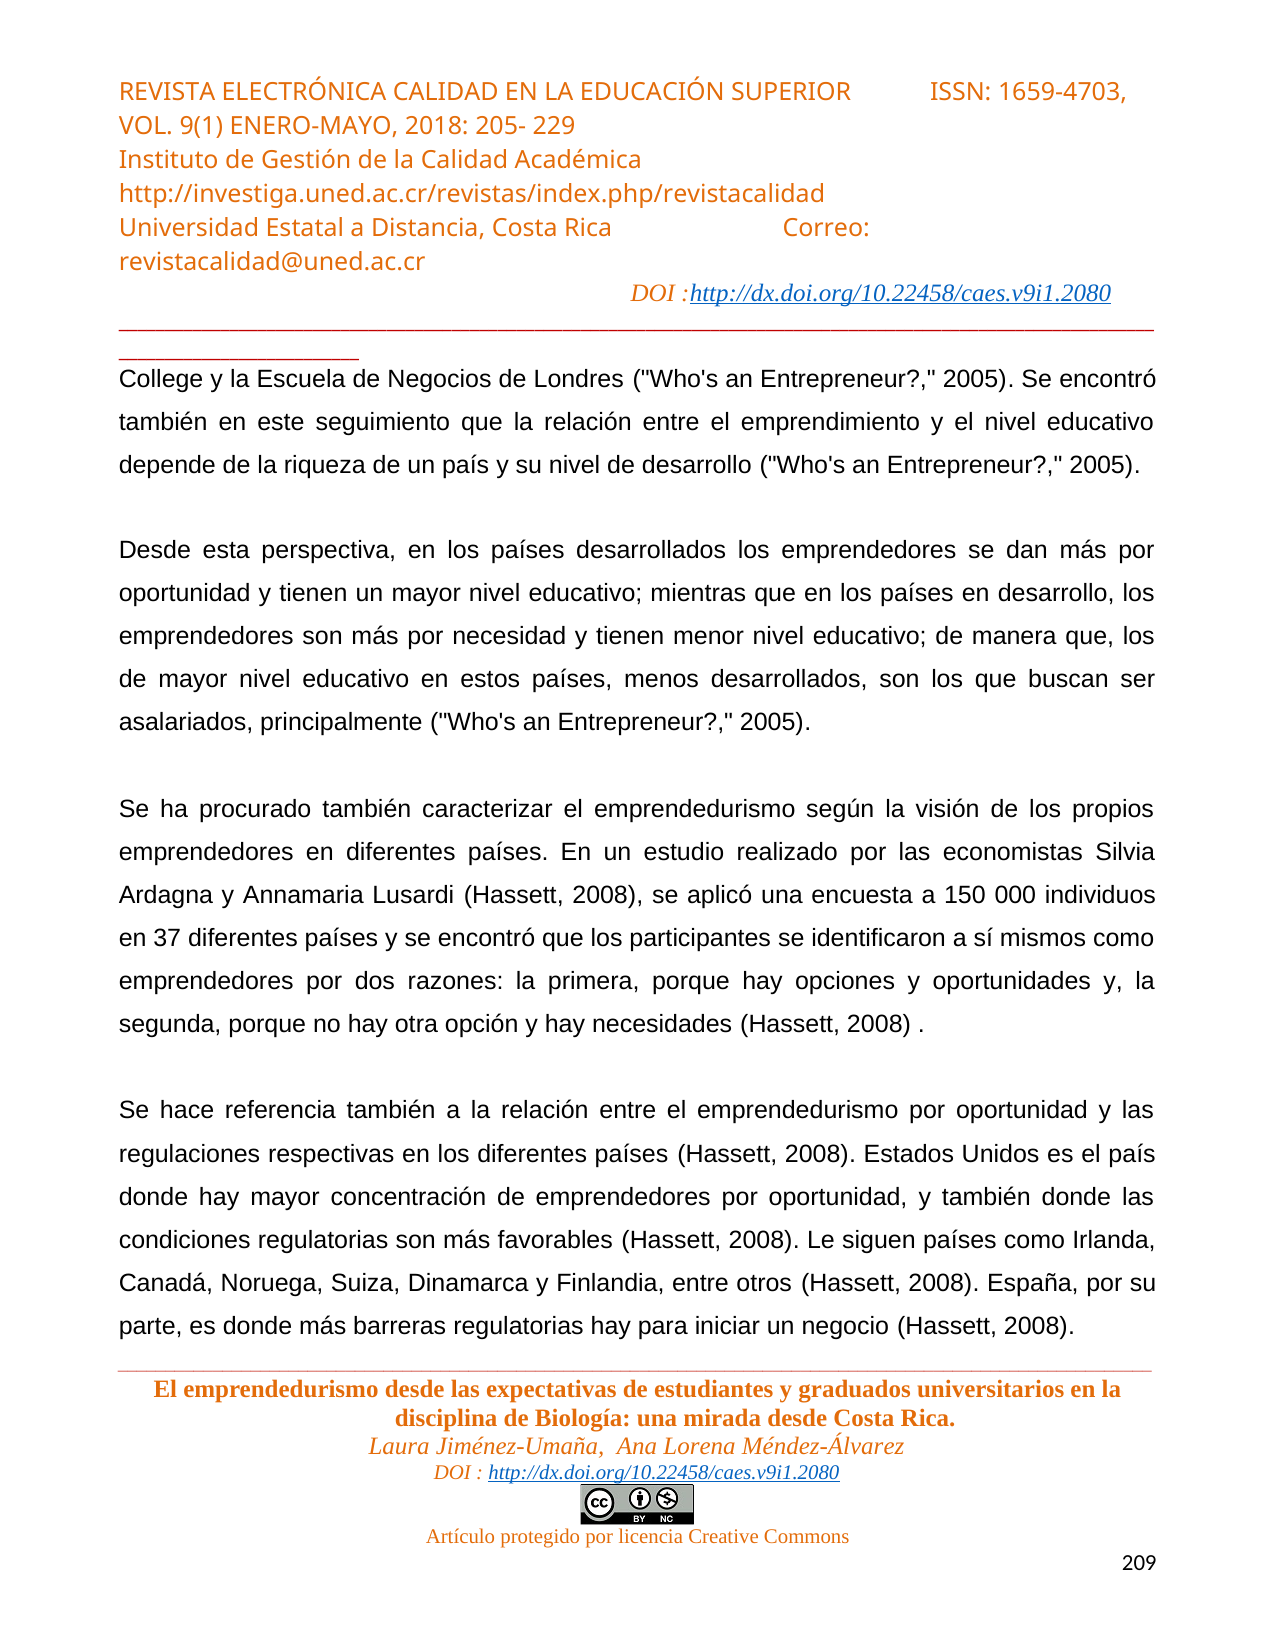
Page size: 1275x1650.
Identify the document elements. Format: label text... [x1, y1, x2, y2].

picture [580, 1484, 695, 1525]
text Desde esta perspectiva, en los países desarrollados los emprendedores se dan más por oportunidad y tienen un mayor nivel educativo; mientras que en los países en desarrollo, los emprendedores son más por necesidad y tienen menor nivel educativo; de manera que, los de mayor nivel educativo en estos países, menos desarrollados, son los que buscan ser asalariados, principalmente ("Who's an Entrepreneur?," 2005). [118, 535, 1156, 736]
text Se hace referencia también a la relación entre el emprendedurismo por oportunidad y las regulaciones respectivas en los diferentes países (Hassett, 2008). Estados Unidos es el país donde hay mayor concentración de emprendedores por oportunidad, y también donde las condiciones regulatorias son más favorables (Hassett, 2008). Le siguen países como Irlanda, Canadá, Noruega, Suiza, Dinamarca y Finlandia, entre otros (Hassett, 2008). España, por su parte, es donde más barreras regulatorias hay para iniciar un negocio (Hassett, 2008). [118, 1096, 1156, 1340]
text Se ha procurado también caracterizar el emprendedurismo según la visión de los propios emprendedores en diferentes países. En un estudio realizado por las economistas Silvia Ardagna y Annamaria Lusardi (Hassett, 2008), se aplicó una encuesta a 150 000 individuos en 37 diferentes países y se encontró que los participantes se identificaron a sí mismos como emprendedores por dos razones: la primera, porque hay opciones y oportunidades y, la segunda, porque no hay otra opción y hay necesidades (Hassett, 2008) . [118, 794, 1156, 1038]
